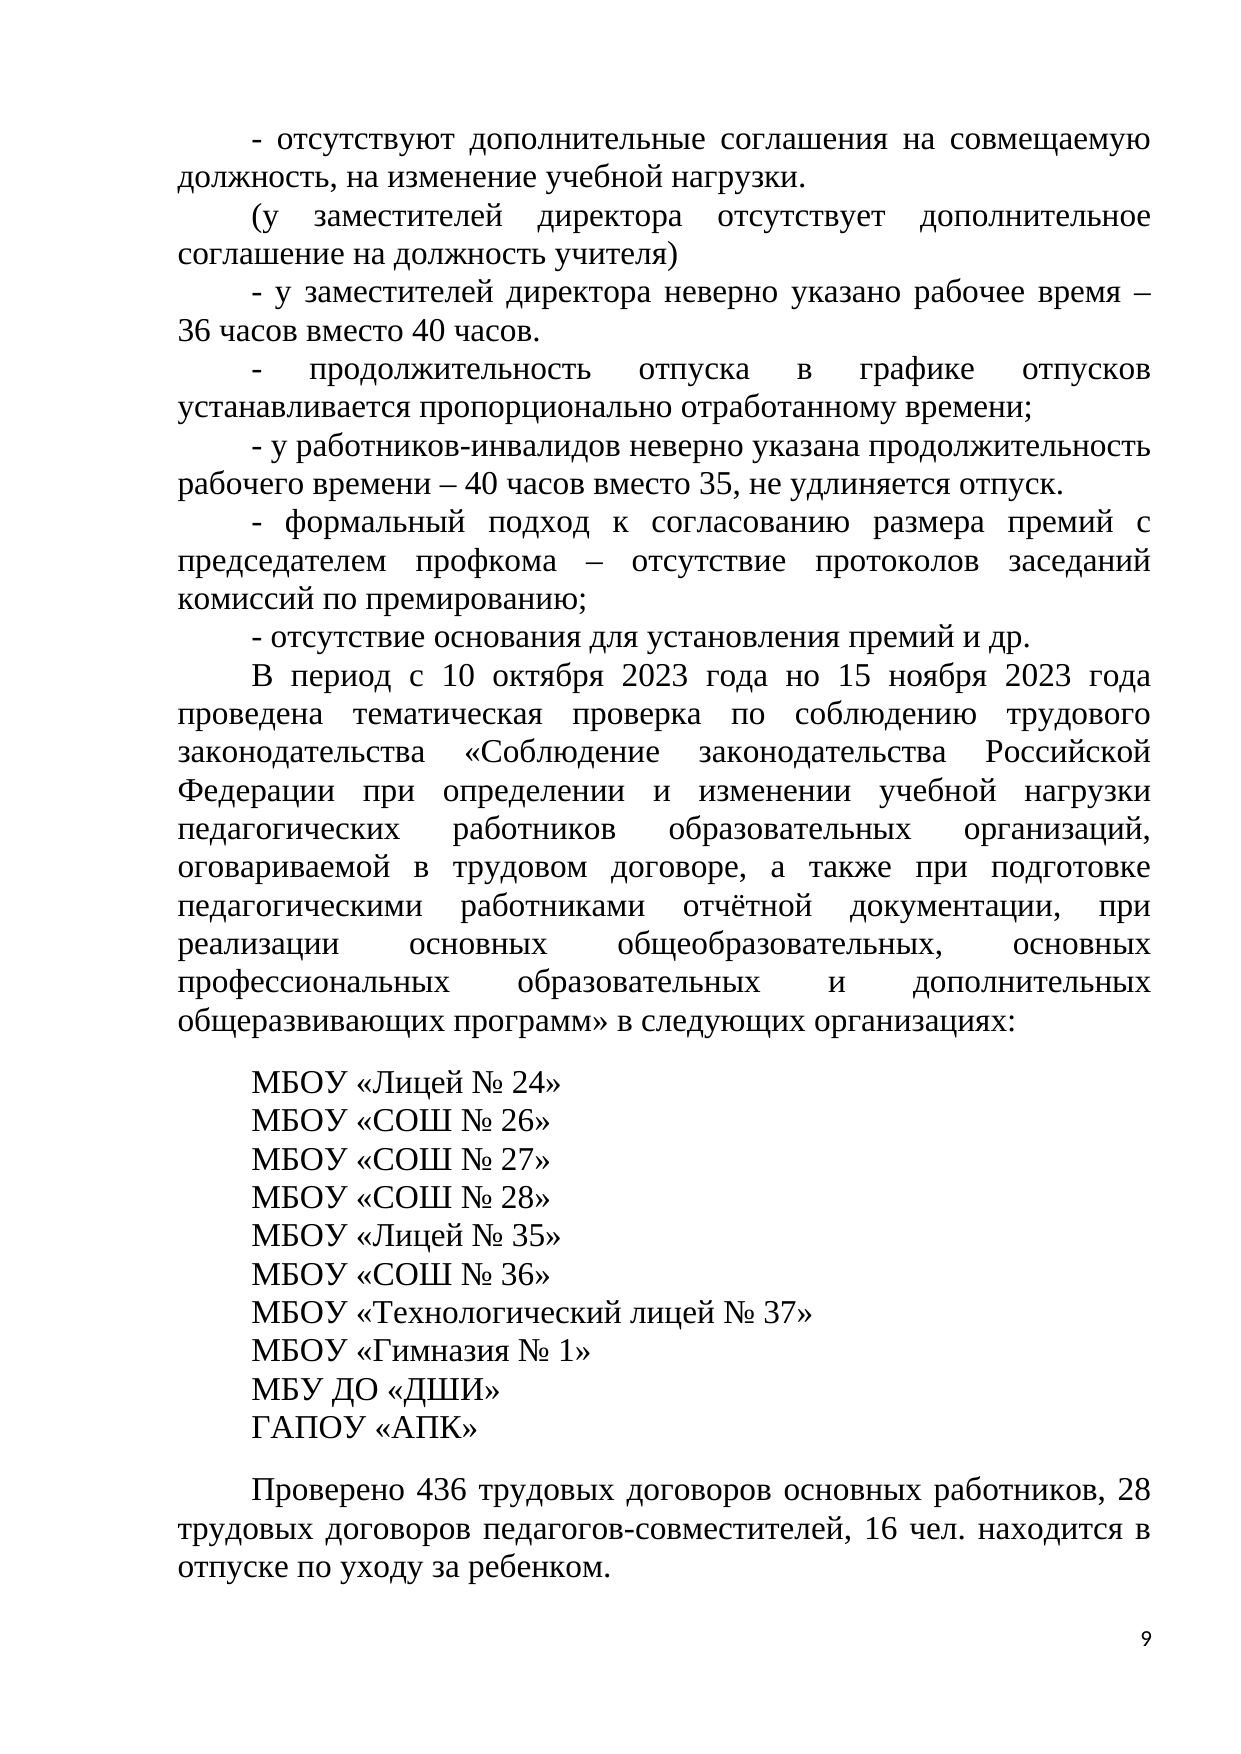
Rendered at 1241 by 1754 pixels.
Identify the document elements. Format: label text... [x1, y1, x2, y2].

table_cell МБОУ «СОШ № 28» [251, 1177, 841, 1216]
text - формальный подход к согласованию размера премий с председателем профкома – отсутствие протоколов заседаний комиссий по премированию; [177, 501, 1152, 616]
table_cell МБОУ «СОШ № 27» [251, 1139, 841, 1177]
text В период с 10 октября 2023 года но 15 ноября 2023 года проведена тематическая проверка по соблюдению трудового законодательства «Соблюдение законодательства Российской Федерации при определении и изменении учебной нагрузки педагогических работников образовательных организаций, оговариваемой в трудовом договоре, а также при подготовке педагогическими работниками отчётной документации, при реализации основных общеобразовательных, основных профессиональных образовательных и дополнительных общеразвивающих программ» в следующих организациях: [177, 655, 1152, 1038]
table_cell МБОУ «СОШ № 26» [251, 1101, 841, 1139]
text - продолжительность отпуска в графике отпусков устанавливается пропорционально отработанному времени; [177, 348, 1152, 425]
table_cell МБОУ «Гимназия № 1» [251, 1331, 841, 1369]
text - отсутствие основания для установления премий и др. [177, 616, 1152, 655]
table_cell МБОУ «СОШ № 36» [251, 1254, 841, 1292]
text - у заместителей директора неверно указано рабочее время – 36 часов вместо 40 часов. [177, 271, 1152, 348]
table_cell МБУ ДО «ДШИ» [251, 1369, 841, 1407]
text - отсутствуют дополнительные соглашения на совмещаемую должность, на изменение учебной нагрузки. [177, 118, 1152, 195]
table_cell МБОУ «Лицей № 35» [251, 1216, 841, 1254]
text - у работников-инвалидов неверно указана продолжительность рабочего времени – 40 часов вместо 35, не удлиняется отпуск. [177, 425, 1152, 501]
table_cell МБОУ «Технологический лицей № 37» [251, 1292, 841, 1331]
table_cell ГАПОУ «АПК» [251, 1407, 841, 1469]
table_header МБОУ «Лицей № 24» [251, 1062, 841, 1101]
text Проверено 436 трудовых договоров основных работников, 28 трудовых договоров педагогов-совместителей, 16 чел. находится в отпуске по уходу за ребенком. [177, 1469, 1152, 1584]
text (у заместителей директора отсутствует дополнительное соглашение на должность учителя) [177, 195, 1152, 271]
